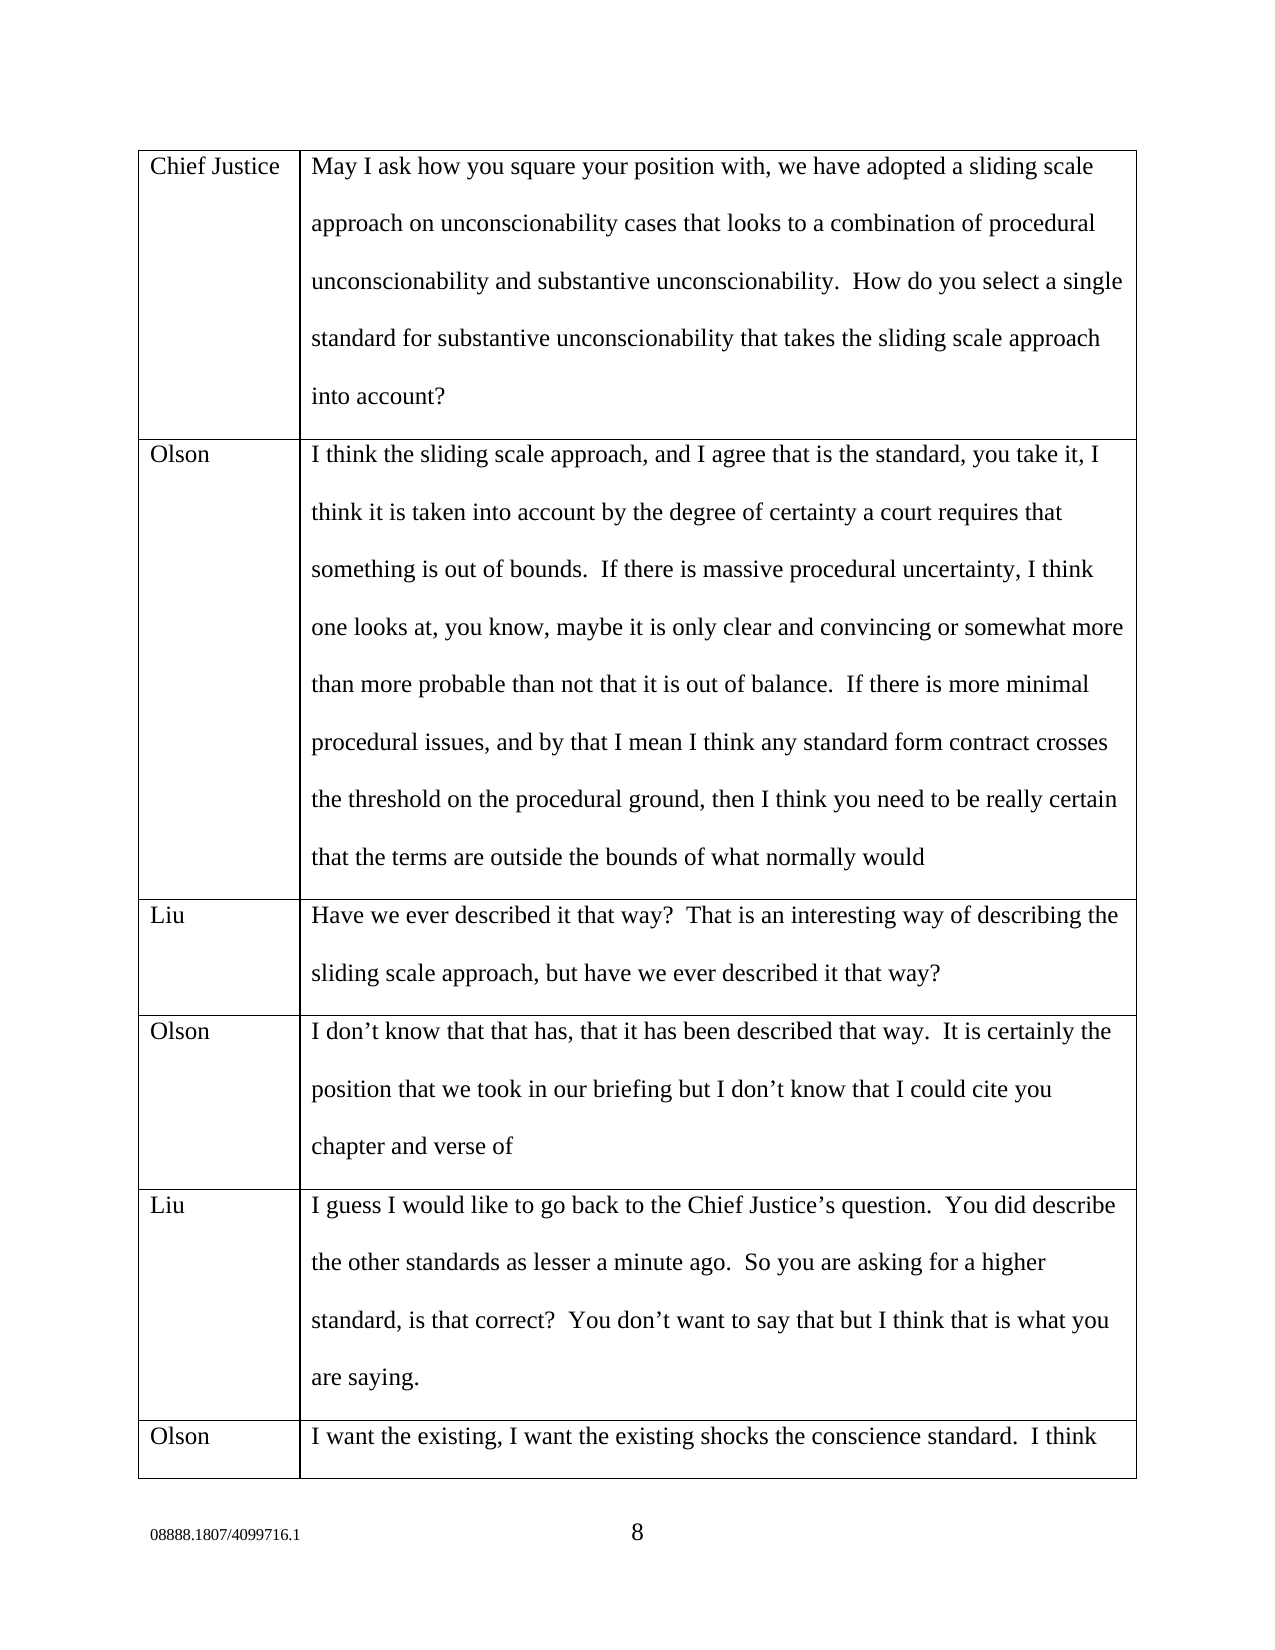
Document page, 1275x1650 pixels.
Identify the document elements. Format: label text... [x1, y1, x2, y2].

table_cell I guess I would like to go back to the Chief Justice’s question. You did describe the other standards as lesser a minute ago. So you are asking for a higher standard, is that correct? You don’t want to say that but I think that is what you are saying. [301, 1190, 1136, 1420]
table_cell Liu [139, 900, 299, 1015]
table_cell Liu [139, 1190, 299, 1420]
table_cell I think the sliding scale approach, and I agree that is the standard, you take it, I think it is taken into account by the degree of certainty a court requires that something is out of bounds. If there is massive procedural uncertainty, I think one looks at, you know, maybe it is only clear and convincing or somewhat more than more probable than not that it is out of balance. If there is more minimal procedural issues, and by that I mean I think any standard form contract crosses the threshold on the procedural ground, then I think you need to be really certain that the terms are outside the bounds of what normally would [301, 440, 1136, 899]
table_cell May I ask how you square your position with, we have adopted a sliding scale approach on unconscionability cases that looks to a combination of procedural unconscionability and substantive unconscionability. How do you select a single standard for substantive unconscionability that takes the sliding scale approach into account? [301, 151, 1136, 438]
table_cell Chief Justice [139, 151, 299, 438]
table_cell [301, 1421, 1136, 1478]
table_cell Olson [139, 1016, 299, 1189]
table_cell Olson [139, 440, 299, 899]
table_cell Olson [139, 1421, 299, 1478]
table_cell I don’t know that that has, that it has been described that way. It is certainly the position that we took in our briefing but I don’t know that I could cite you chapter and verse of [301, 1016, 1136, 1189]
table_cell Have we ever described it that way? That is an interesting way of describing the sliding scale approach, but have we ever described it that way? [301, 900, 1136, 1015]
